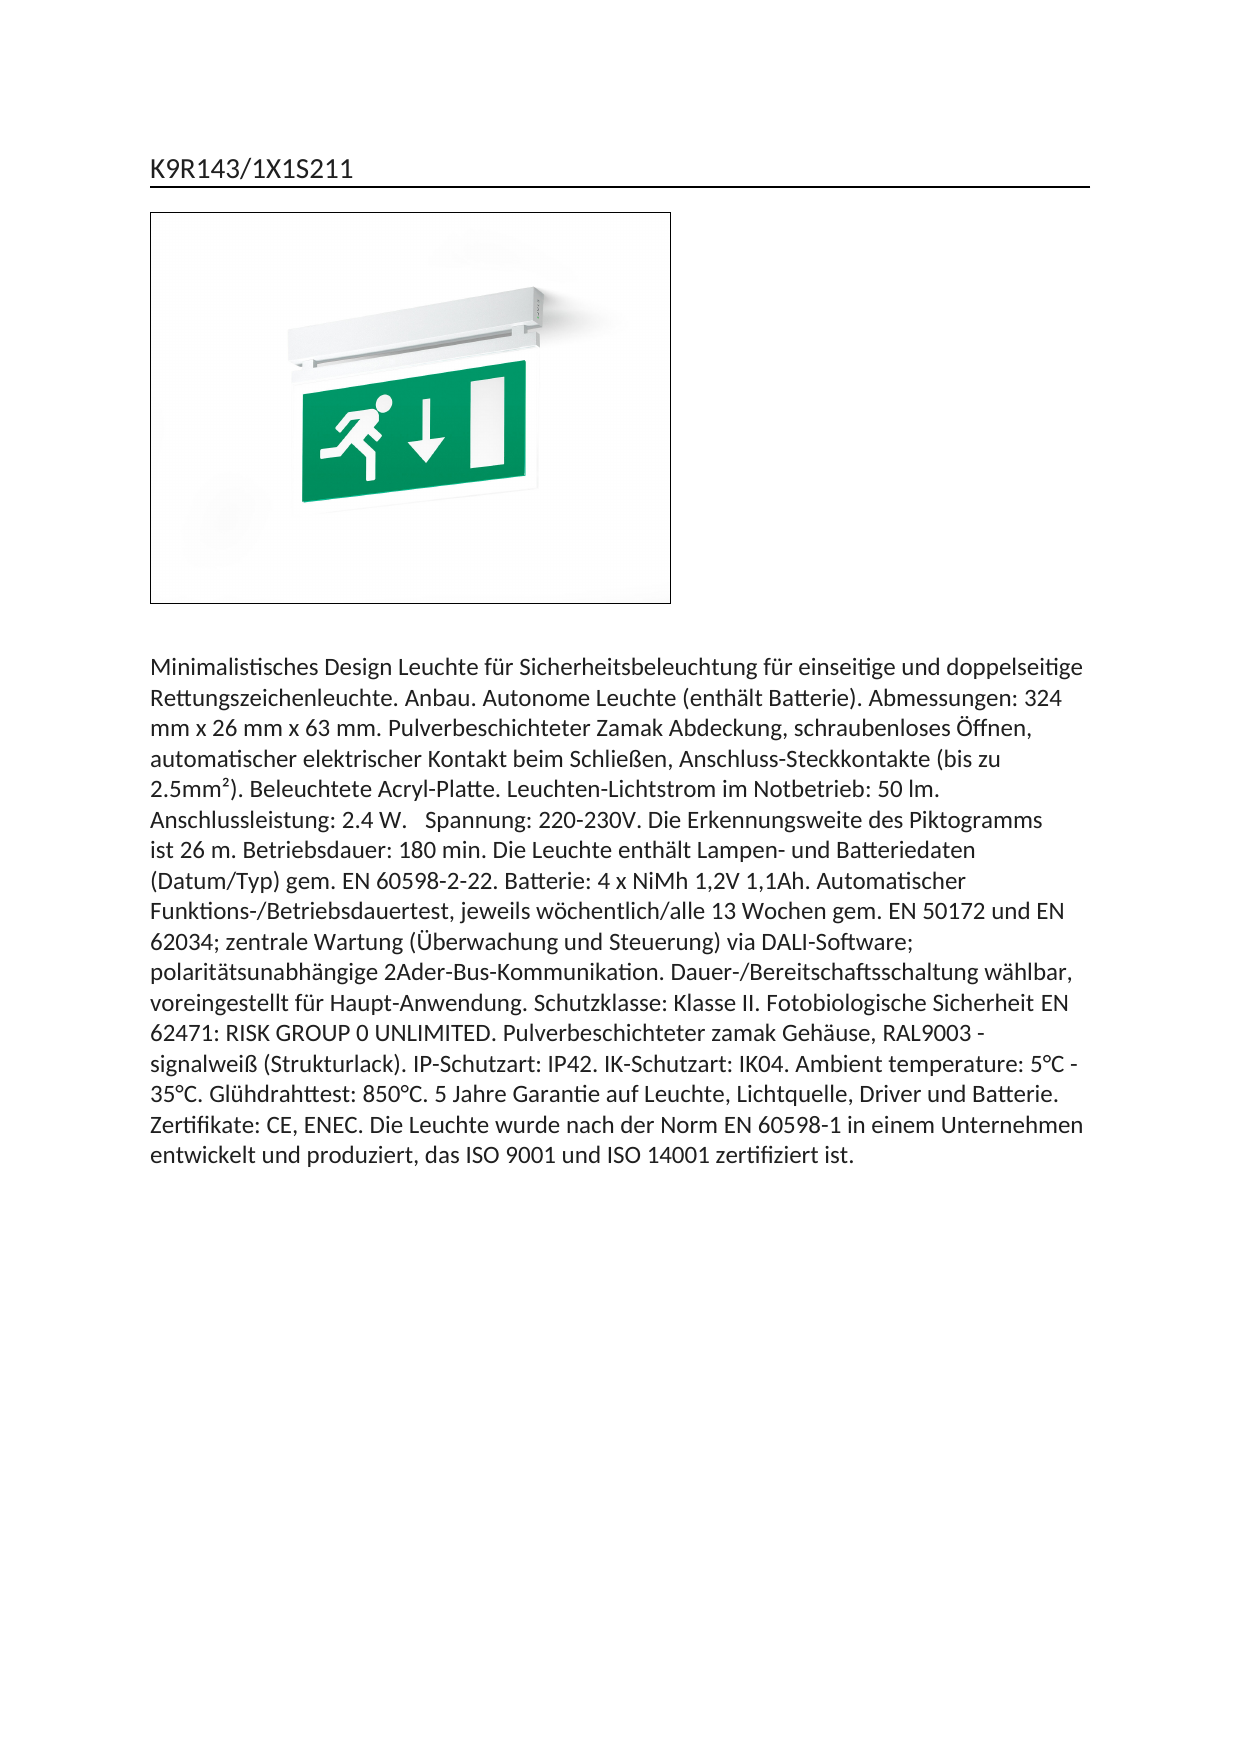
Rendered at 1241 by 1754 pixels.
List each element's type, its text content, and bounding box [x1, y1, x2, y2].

text K9R143/1X1S211 [150, 150, 1090, 186]
text Minimalistisches Design Leuchte für Sicherheitsbeleuchtung für einseitige und doppelseitige Rettungszeichenleuchte. Anbau. Autonome Leuchte (enthält Batterie). Abmessungen: 324 mm x 26 mm x 63 mm. Pulverbeschichteter Zamak Abdeckung, schraubenloses Öffnen, automatischer elektrischer Kontakt beim Schließen, Anschluss-Steckkontakte (bis zu 2.5mm²). Beleuchtete Acryl-Platte. Leuchten-Lichtstrom im Notbetrieb: 50 lm. Anschlussleistung: 2.4 W. Spannung: 220-230V. Die Erkennungsweite des Piktogramms ist 26 m. Betriebsdauer: 180 min. Die Leuchte enthält Lampen- und Batteriedaten (Datum/Typ) gem. EN 60598-2-22. Batterie: 4 x NiMh 1,2V 1,1Ah. Automatischer Funktions-/Betriebsdauertest, jeweils wöchentlich/alle 13 Wochen gem. EN 50172 und EN 62034; zentrale Wartung (Überwachung und Steuerung) via DALI-Software; polaritätsunabhängige 2Ader-Bus-Kommunikation. Dauer-/Bereitschaftsschaltung wählbar, voreingestellt für Haupt-Anwendung. Schutzklasse: Klasse II. Fotobiologische Sicherheit EN 62471: RISK GROUP 0 UNLIMITED. Pulverbeschichteter zamak Gehäuse, RAL9003 - signalweiß (Strukturlack). IP-Schutzart: IP42. IK-Schutzart: IK04. Ambient temperature: 5°C - 35°C. Glühdrahttest: 850°C. 5 Jahre Garantie auf Leuchte, Lichtquelle, Driver und Batterie. Zertifikate: CE, ENEC. Die Leuchte wurde nach der Norm EN 60598-1 in einem Unternehmen entwickelt und produziert, das ISO 9001 und ISO 14001 zertifiziert ist. [150, 651, 1090, 1170]
picture [151, 213, 670, 603]
